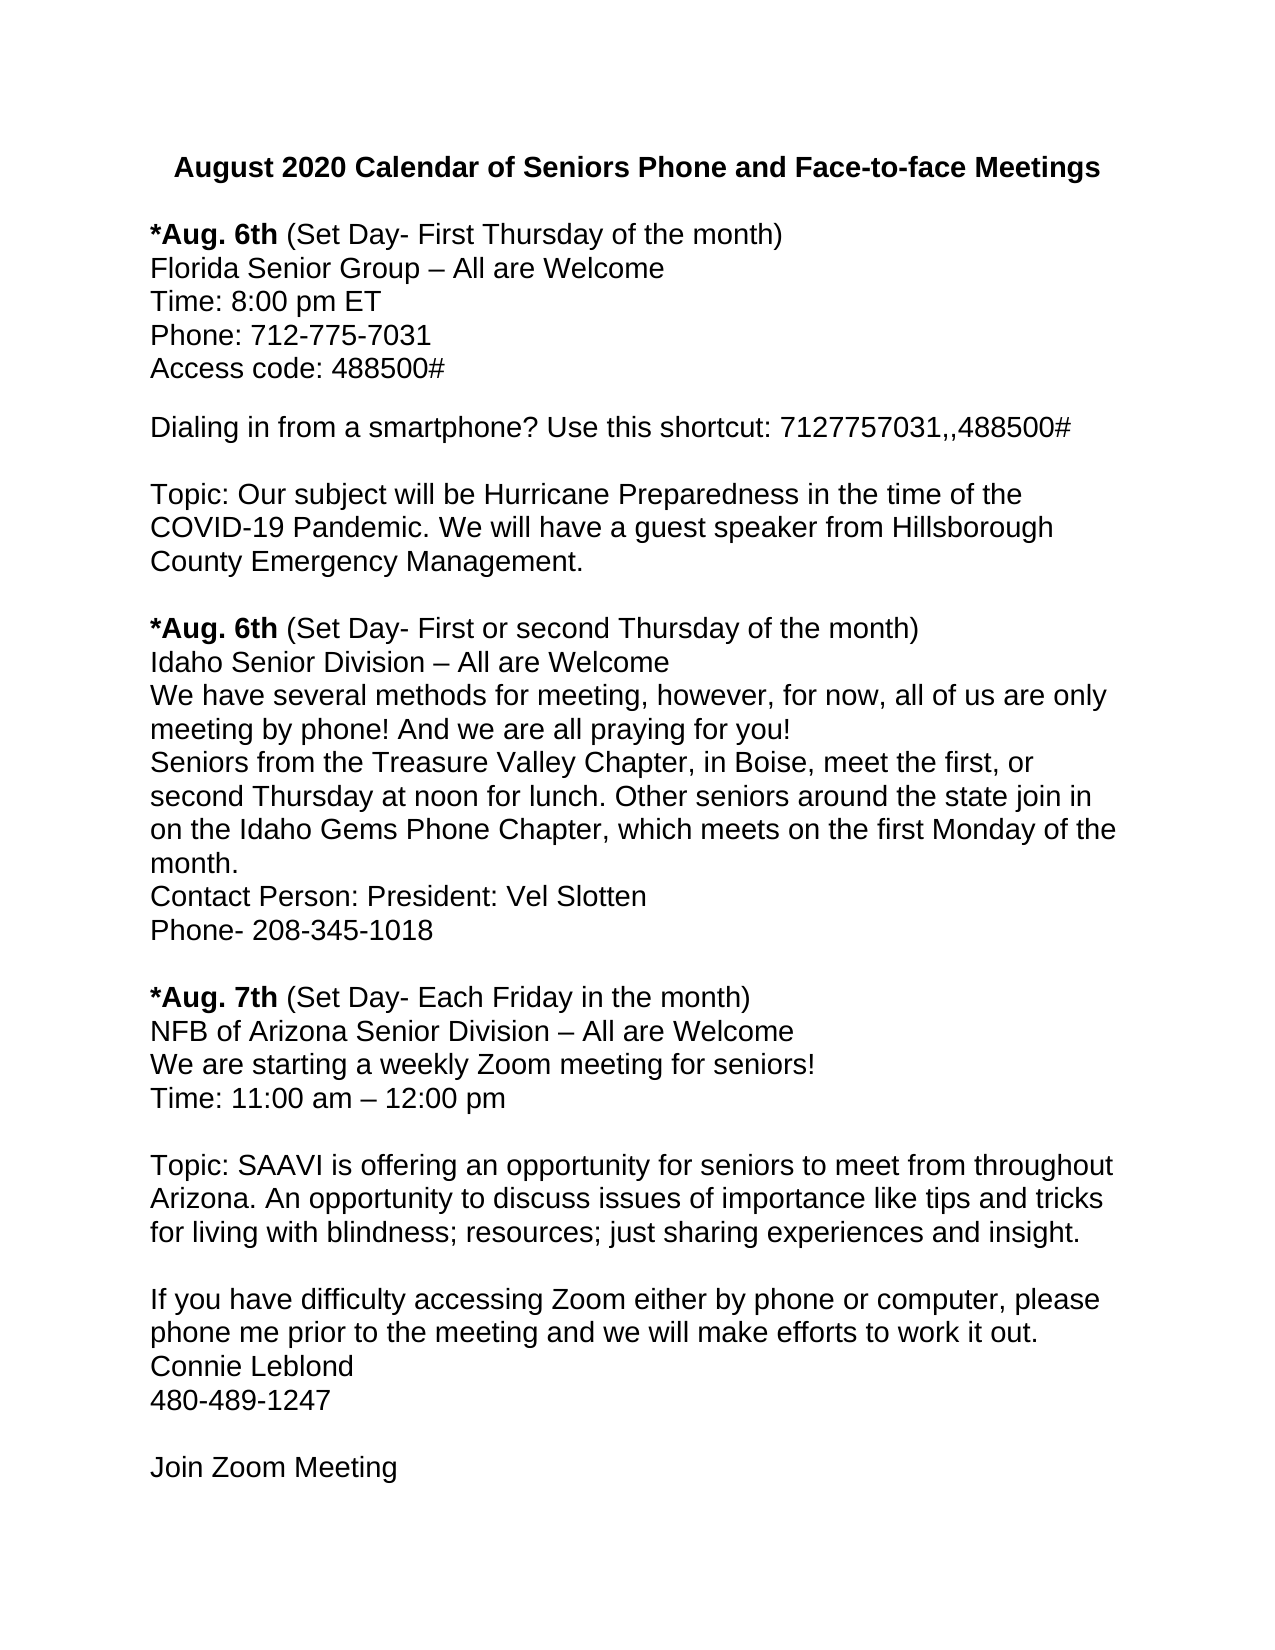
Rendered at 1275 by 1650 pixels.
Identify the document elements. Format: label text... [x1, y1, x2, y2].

text Florida Senior Group – All are Welcome [150, 251, 1125, 284]
text Topic: Our subject will be Hurricane Preparedness in the time of the COVID-19 Pandemic. We will have a guest speaker from Hillsborough County Emergency Management. [150, 477, 1125, 577]
text Time: 8:00 pm ET [150, 284, 1125, 318]
text Time: 11:00 am – 12:00 pm [150, 1081, 1125, 1114]
text 480-489-1247 [150, 1382, 1125, 1416]
text Connie Leblond [150, 1349, 1125, 1382]
text *Aug. 6th (Set Day- First or second Thursday of the month) [150, 611, 1125, 644]
text August 2020 Calendar of Seniors Phone and Face-to-face Meetings [150, 150, 1125, 183]
text *Aug. 7th (Set Day- Each Friday in the month) [150, 980, 1125, 1013]
text NFB of Arizona Senior Division – All are Welcome [150, 1013, 1125, 1047]
text Seniors from the Treasure Valley Chapter, in Boise, meet the first, or second Thursday at noon for lunch. Other seniors around the state join in on the Idaho Gems Phone Chapter, which meets on the first Monday of the month. [150, 745, 1125, 879]
text If you have difficulty accessing Zoom either by phone or computer, please phone me prior to the meeting and we will make efforts to work it out. [150, 1282, 1125, 1349]
text Phone- 208-345-1018 [150, 913, 1125, 946]
text Phone: 712-775-7031 Access code: 488500# [150, 318, 1125, 385]
text Idaho Senior Division – All are Welcome [150, 644, 1125, 678]
text Dialing in from a smartphone? Use this shortcut: 7127757031,,488500# [150, 410, 1125, 443]
text Topic: SAAVI is offering an opportunity for seniors to meet from throughout Arizona. An opportunity to discuss issues of importance like tips and tricks for living with blindness; resources; just sharing experiences and insight. [150, 1148, 1125, 1248]
text We are starting a weekly Zoom meeting for seniors! [150, 1047, 1125, 1081]
text *Aug. 6th (Set Day- First Thursday of the month) [150, 217, 1125, 251]
text We have several methods for meeting, however, for now, all of us are only meeting by phone! And we are all praying for you! [150, 678, 1125, 745]
text Join Zoom Meeting [150, 1449, 1125, 1483]
text Contact Person: President: Vel Slotten [150, 879, 1125, 913]
